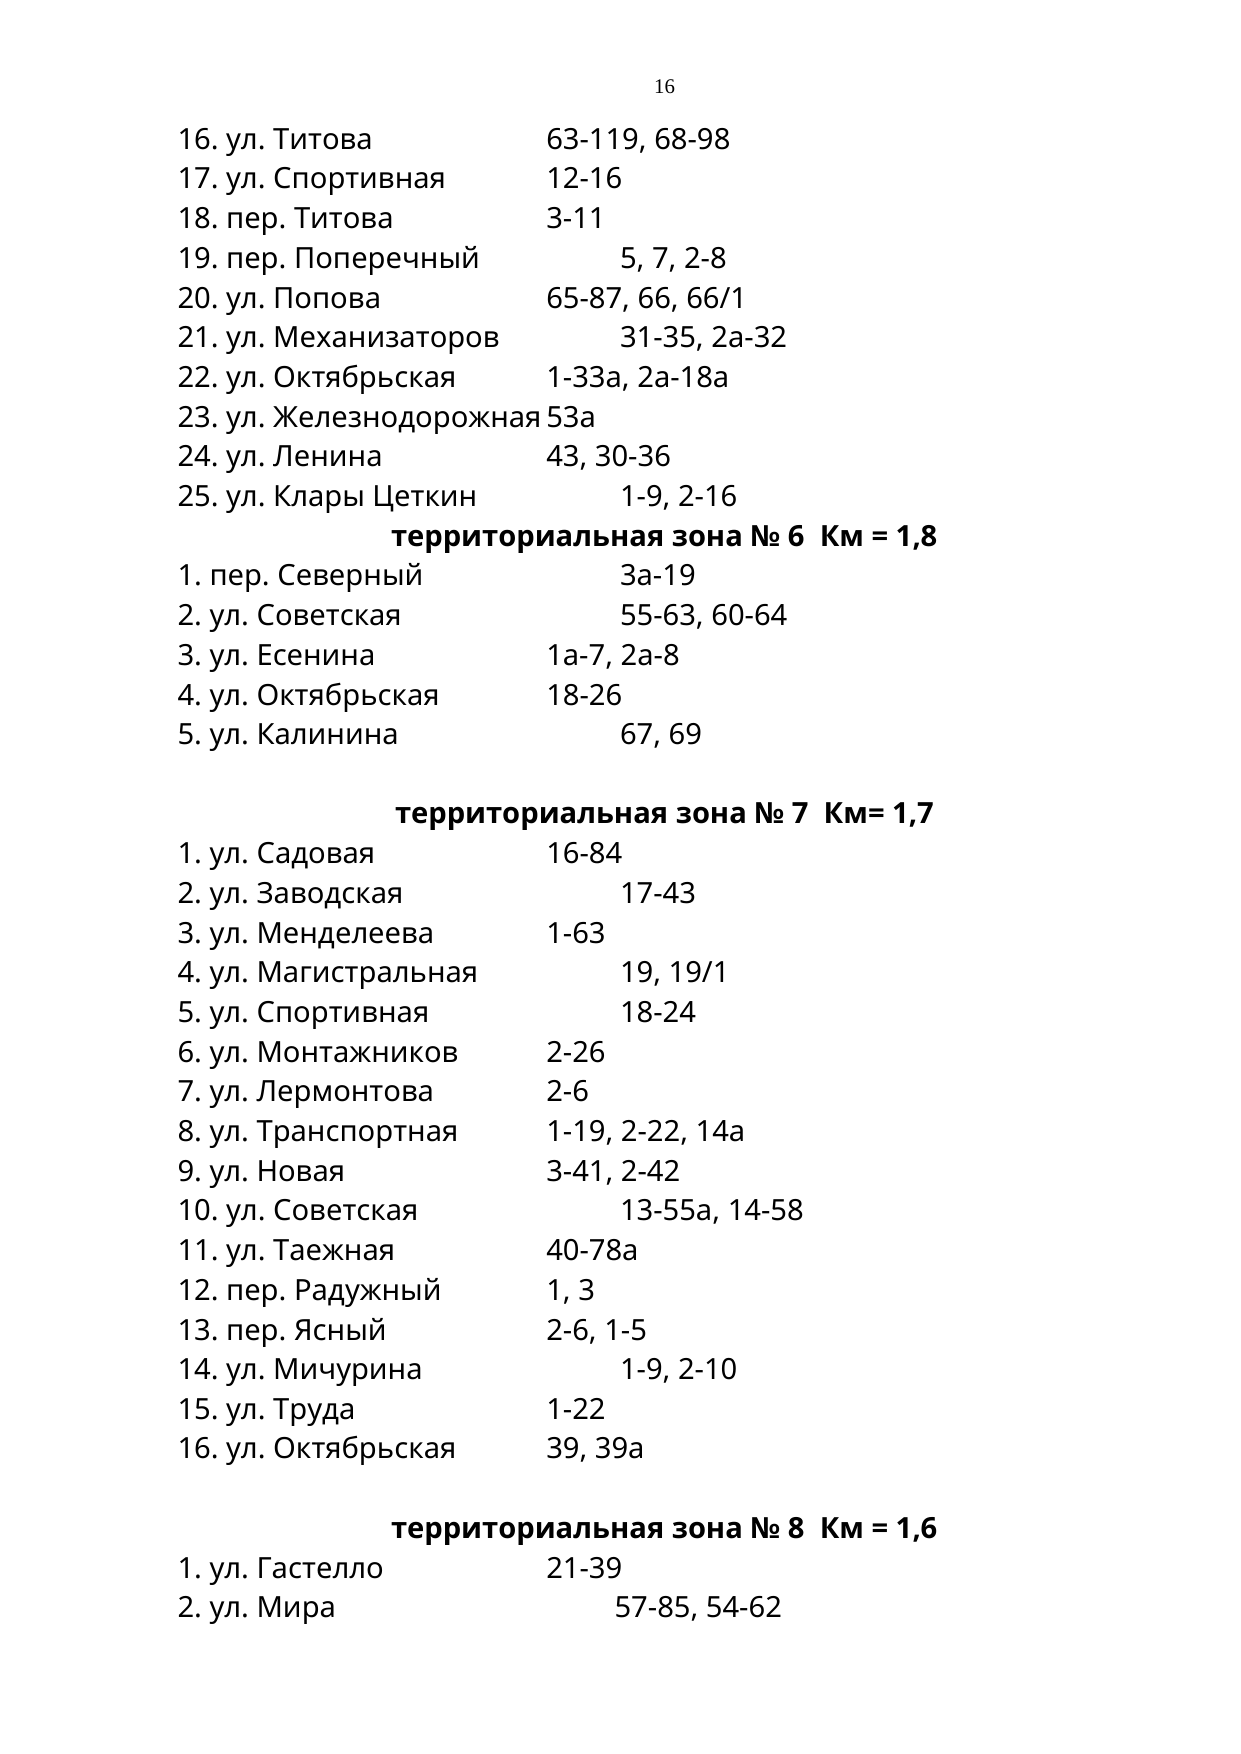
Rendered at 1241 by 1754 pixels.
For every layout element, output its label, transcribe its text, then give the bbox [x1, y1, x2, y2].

text 18. пер. Титова 3-11 [177, 197, 1152, 237]
text 21. ул. Механизаторов 31-35, 2а-32 [177, 317, 1152, 356]
text 12. пер. Радужный 1, 3 [177, 1269, 1152, 1309]
text 19. пер. Поперечный 5, 7, 2-8 [177, 237, 1152, 277]
text территориальная зона № 6 Км = 1,8 [177, 515, 1152, 555]
text 4. ул. Магистральная 19, 19/1 [177, 952, 1152, 991]
text 13. пер. Ясный 2-6, 1-5 [177, 1309, 1152, 1348]
text 14. ул. Мичурина 1-9, 2-10 [177, 1348, 1152, 1388]
text 17. ул. Спортивная 12-16 [177, 158, 1152, 197]
text 2. ул. Советская 55-63, 60-64 [177, 594, 1152, 634]
text 2. ул. Мира 57-85, 54-62 [177, 1587, 1152, 1626]
text 1. ул. Садовая 16-84 [177, 832, 1152, 872]
text 10. ул. Советская 13-55а, 14-58 [177, 1190, 1152, 1229]
text 20. ул. Попова 65-87, 66, 66/1 [177, 277, 1152, 317]
text 24. ул. Ленина 43, 30-36 [177, 436, 1152, 475]
text 2. ул. Заводская 17-43 [177, 872, 1152, 912]
text 9. ул. Новая 3-41, 2-42 [177, 1150, 1152, 1190]
text территориальная зона № 7 Км= 1,7 [177, 793, 1152, 832]
text 7. ул. Лермонтова 2-6 [177, 1071, 1152, 1110]
text территориальная зона № 8 Км = 1,6 [177, 1507, 1152, 1547]
text 3. ул. Менделеева 1-63 [177, 912, 1152, 952]
text 25. ул. Клары Цеткин 1-9, 2-16 [177, 475, 1152, 515]
text 1. ул. Гастелло 21-39 [177, 1547, 1152, 1587]
text 22. ул. Октябрьская 1-33а, 2а-18а [177, 356, 1152, 396]
text 8. ул. Транспортная 1-19, 2-22, 14а [177, 1110, 1152, 1150]
text 16. ул. Титова 63-119, 68-98 [177, 118, 1152, 158]
text 15. ул. Труда 1-22 [177, 1388, 1152, 1428]
text 3. ул. Есенина 1а-7, 2а-8 [177, 634, 1152, 674]
text 16. ул. Октябрьская 39, 39а [177, 1428, 1152, 1467]
text 4. ул. Октябрьская 18-26 [177, 674, 1152, 713]
text 5. ул. Калинина 67, 69 [177, 713, 1152, 753]
text 23. ул. Железнодорожная 53а [177, 396, 1152, 436]
text 5. ул. Спортивная 18-24 [177, 991, 1152, 1031]
text 11. ул. Таежная 40-78а [177, 1229, 1152, 1269]
text 1. пер. Северный 3а-19 [177, 555, 1152, 594]
text 6. ул. Монтажников 2-26 [177, 1031, 1152, 1071]
